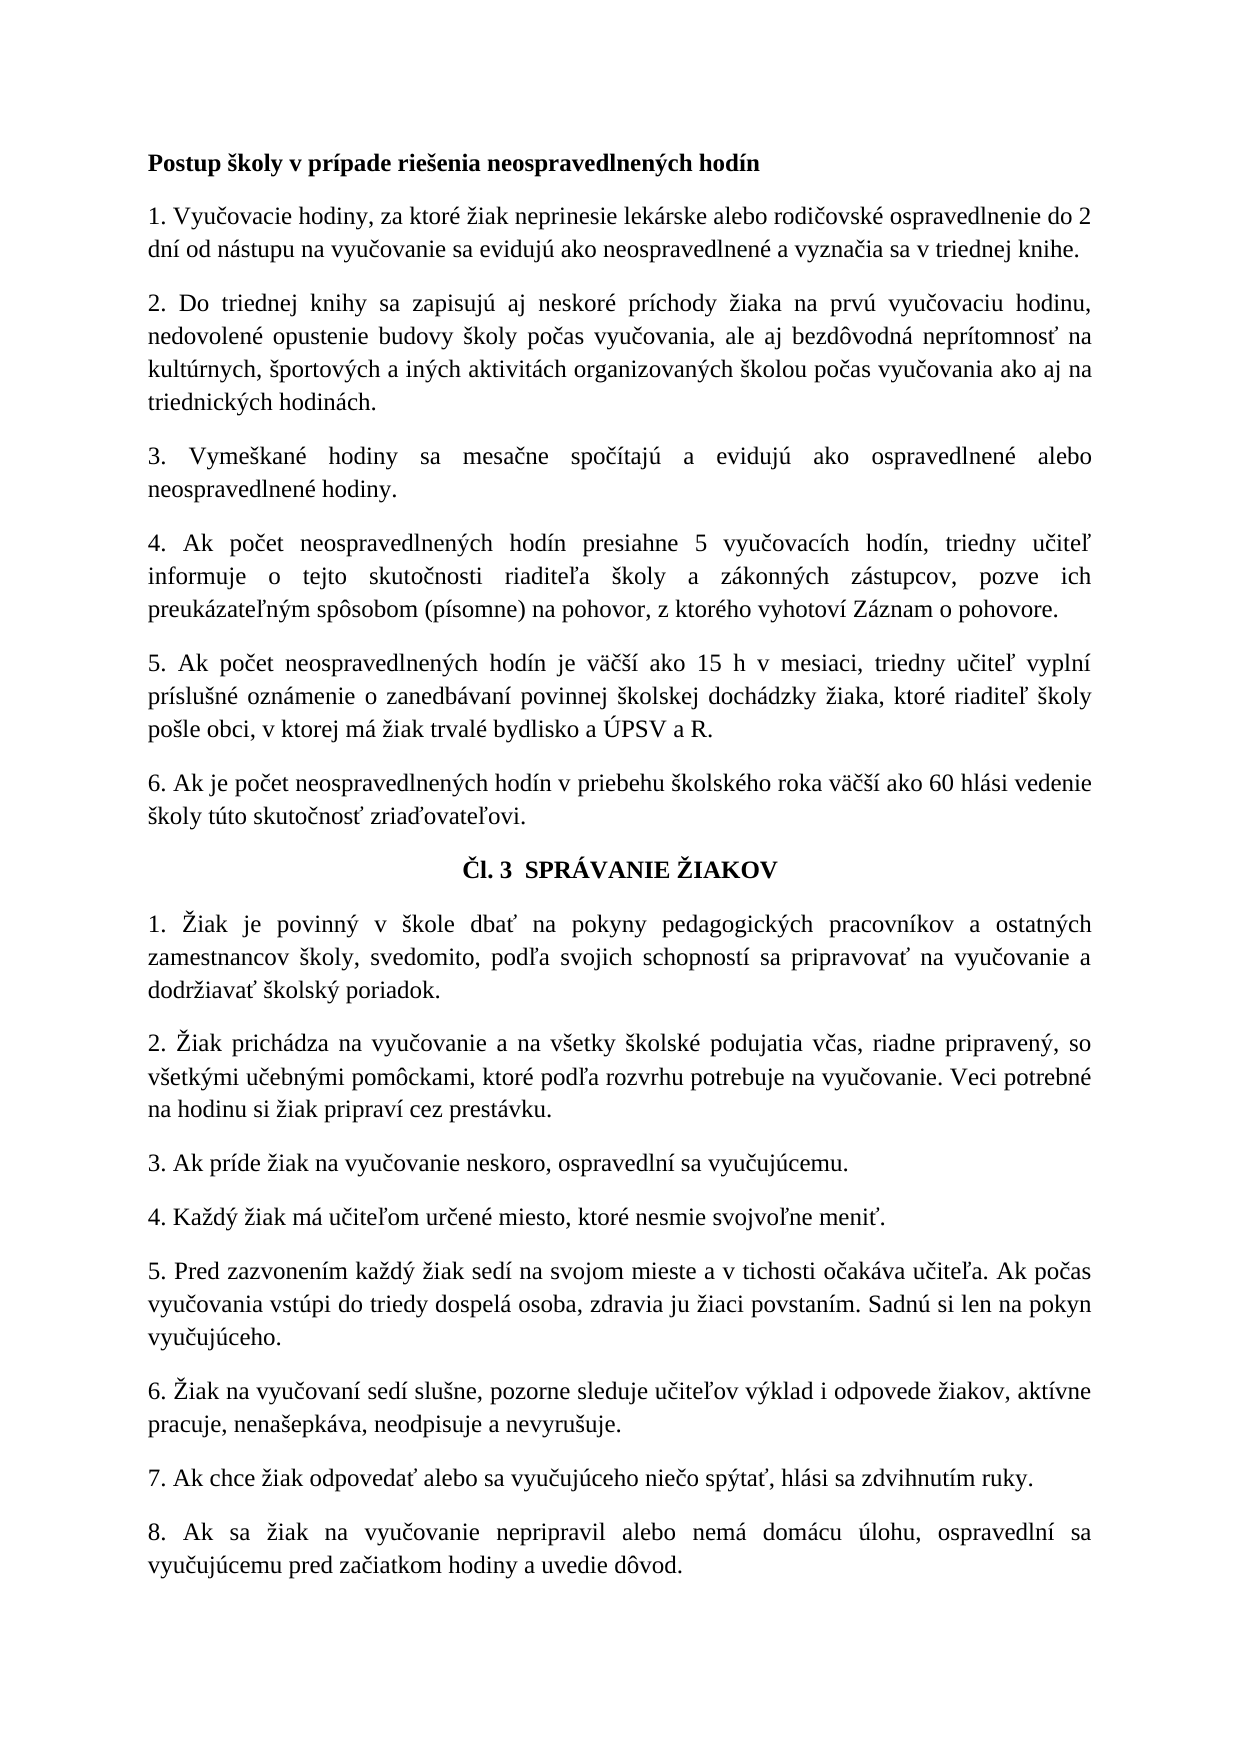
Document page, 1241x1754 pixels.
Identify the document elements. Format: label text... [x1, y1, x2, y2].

text 1. Žiak je povinný v škole dbať na pokyny pedagogických pracovníkov a ostatných zamestnancov školy, svedomito, podľa svojich schopností sa pripravovať na vyučovanie a dodržiavať školský poriadok. [148, 909, 1093, 1003]
text 6. Ak je počet neospravedlnených hodín v priebehu školského roka väčší ako 60 hlási vedenie školy túto skutočnosť zriaďovateľovi. [148, 768, 1093, 830]
text 2. Do triednej knihy sa zapisujú aj neskoré príchody žiaka na prvú vyučovaciu hodinu, nedovolené opustenie budovy školy počas vyučovania, ale aj bezdôvodná neprítomnosť na kultúrnych, športových a iných aktivitách organizovaných školou počas vyučovania ako aj na triednických hodinách. [148, 288, 1093, 416]
text 5. Ak počet neospravedlnených hodín je väčší ako 15 h v mesiaci, triedny učiteľ vyplní príslušné oznámenie o zanedbávaní povinnej školskej dochádzky žiaka, ktoré riaditeľ školy pošle obci, v ktorej má žiak trvalé bydlisko a ÚPSV a R. [148, 648, 1093, 743]
text 3. Ak príde žiak na vyučovanie neskoro, ospravedlní sa vyučujúcemu. [148, 1148, 1093, 1177]
text 4. Ak počet neospravedlnených hodín presiahne 5 vyučovacích hodín, triedny učiteľ informuje o tejto skutočnosti riaditeľa školy a zákonných zástupcov, pozve ich preukázateľným spôsobom (písomne) na pohovor, z ktorého vyhotoví Záznam o pohovore. [148, 528, 1093, 623]
text 1. Vyučovacie hodiny, za ktoré žiak neprinesie lekárske alebo rodičovské ospravedlnenie do 2 dní od nástupu na vyučovanie sa evidujú ako neospravedlnené a vyznačia sa v triednej knihe. [148, 201, 1093, 263]
text 6. Žiak na vyučovaní sedí slušne, pozorne sleduje učiteľov výklad i odpovede žiakov, aktívne pracuje, nenašepkáva, neodpisuje a nevyrušuje. [148, 1376, 1093, 1438]
text 5. Pred zazvonením každý žiak sedí na svojom mieste a v tichosti očakáva učiteľa. Ak počas vyučovania vstúpi do triedy dospelá osoba, zdravia ju žiaci povstaním. Sadnú si len na pokyn vyučujúceho. [148, 1256, 1093, 1351]
text 3. Vymeškané hodiny sa mesačne spočítajú a evidujú ako ospravedlnené alebo neospravedlnené hodiny. [148, 441, 1093, 503]
text 7. Ak chce žiak odpovedať alebo sa vyučujúceho niečo spýtať, hlási sa zdvihnutím ruky. [148, 1463, 1093, 1492]
text Postup školy v prípade riešenia neospravedlnených hodín [148, 148, 1093, 176]
text Čl. 3 SPRÁVANIE ŽIAKOV [148, 855, 1093, 883]
text 8. Ak sa žiak na vyučovanie nepripravil alebo nemá domácu úlohu, ospravedlní sa vyučujúcemu pred začiatkom hodiny a uvedie dôvod. [148, 1517, 1093, 1578]
text 4. Každý žiak má učiteľom určené miesto, ktoré nesmie svojvoľne meniť. [148, 1202, 1093, 1231]
text 2. Žiak prichádza na vyučovanie a na všetky školské podujatia včas, riadne pripravený, so všetkými učebnými pomôckami, ktoré podľa rozvrhu potrebuje na vyučovanie. Veci potrebné na hodinu si žiak pripraví cez prestávku. [148, 1028, 1093, 1123]
